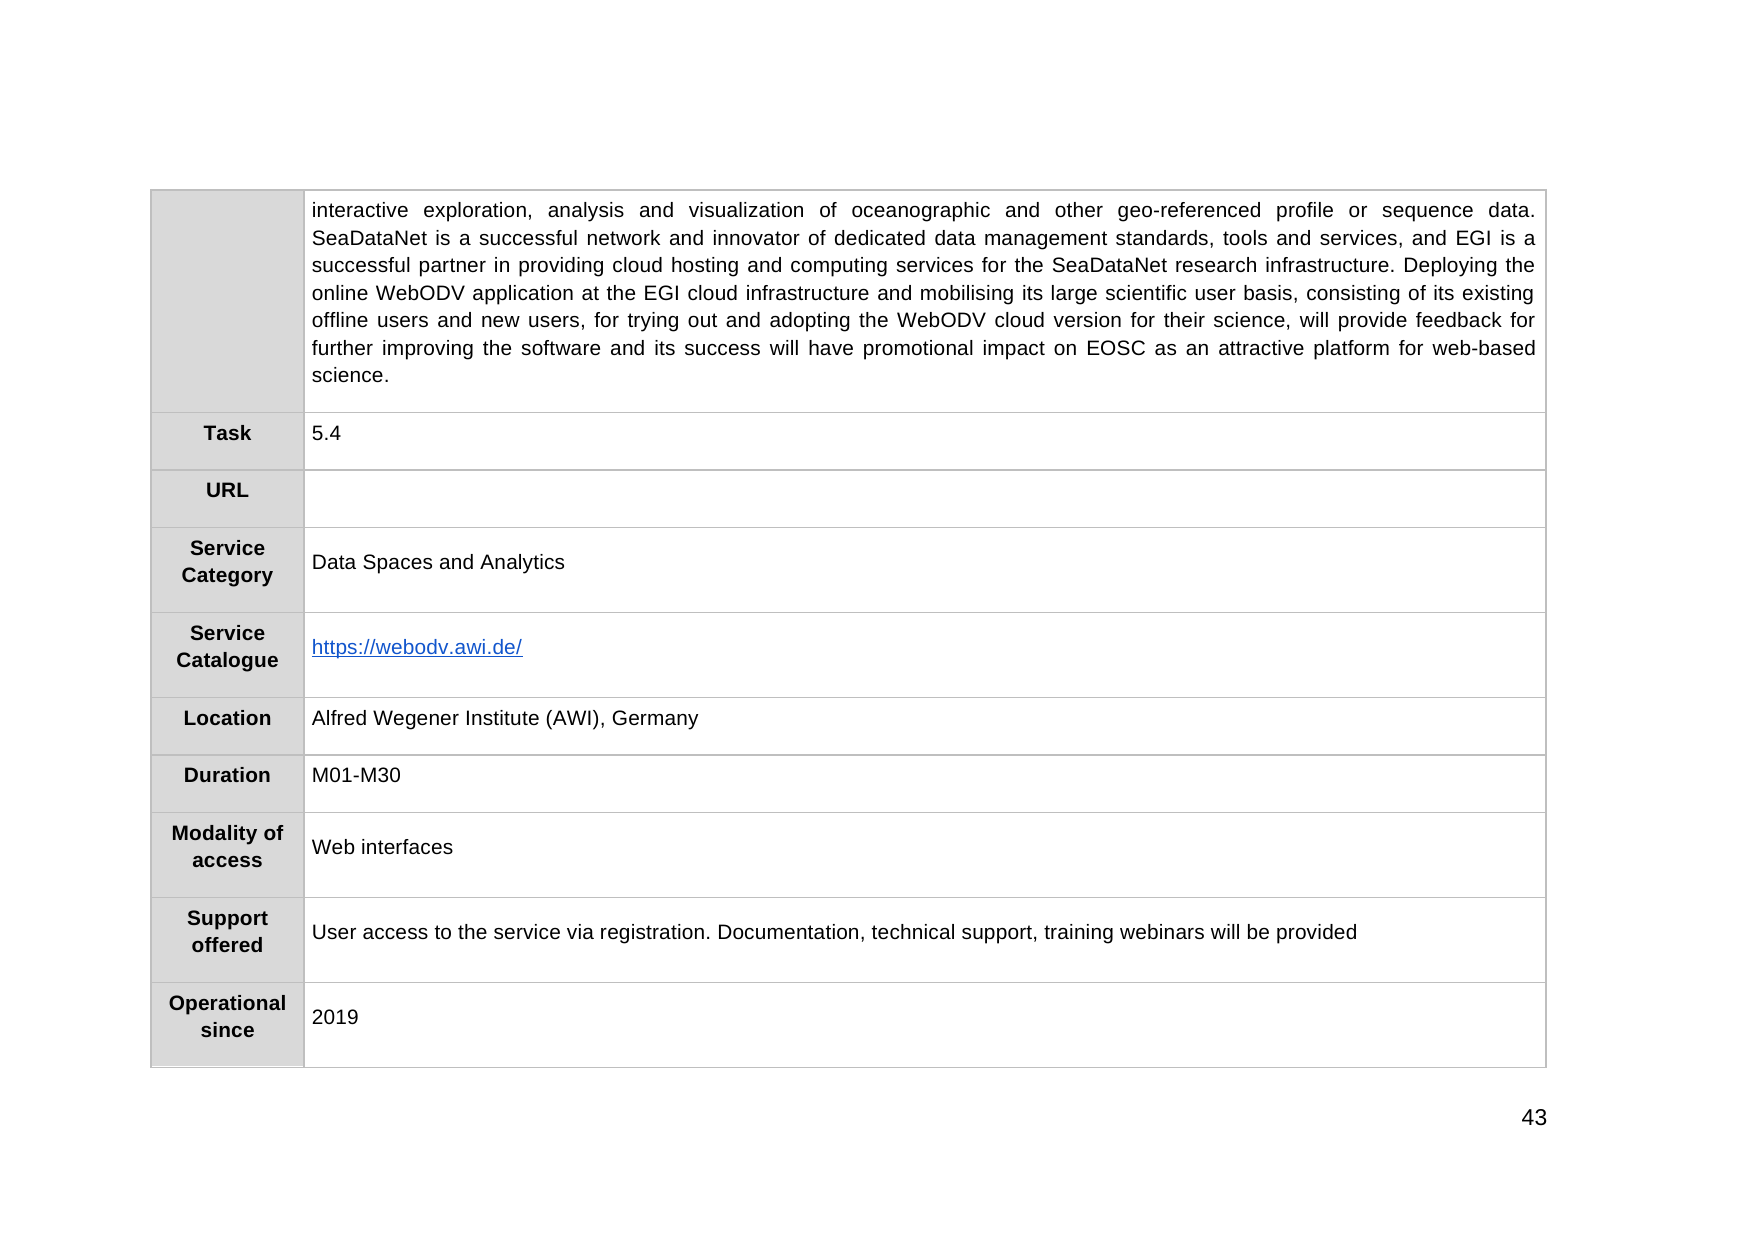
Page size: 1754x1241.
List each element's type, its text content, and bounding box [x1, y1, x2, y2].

table_cell User access to the service via registration. Documentation, technical support, training webinars will be provided [305, 898, 1545, 981]
table_cell Location [152, 698, 303, 754]
table_cell [305, 471, 1545, 526]
table_cell Task [152, 413, 303, 469]
table_cell 5.4 [305, 413, 1545, 469]
table_cell Service Category [152, 528, 303, 611]
table_cell Data Spaces and Analytics [305, 528, 1545, 611]
table_cell URL [152, 471, 303, 526]
table_cell Service Catalogue [152, 613, 303, 696]
table_cell Duration [152, 756, 303, 811]
table_cell Operational since [152, 983, 303, 1066]
table_cell Web interfaces [305, 813, 1545, 896]
table_cell Modality of access [152, 813, 303, 896]
table_cell M01-M30 [305, 756, 1545, 811]
table_header Description [152, 191, 303, 411]
table_cell Alfred Wegener Institute (AWI), Germany [305, 698, 1545, 754]
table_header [305, 191, 1545, 411]
table_cell Support offered [152, 898, 303, 981]
table_cell 2019 [305, 983, 1545, 1066]
table_cell https://webodv.awi.de/ [305, 613, 1545, 696]
